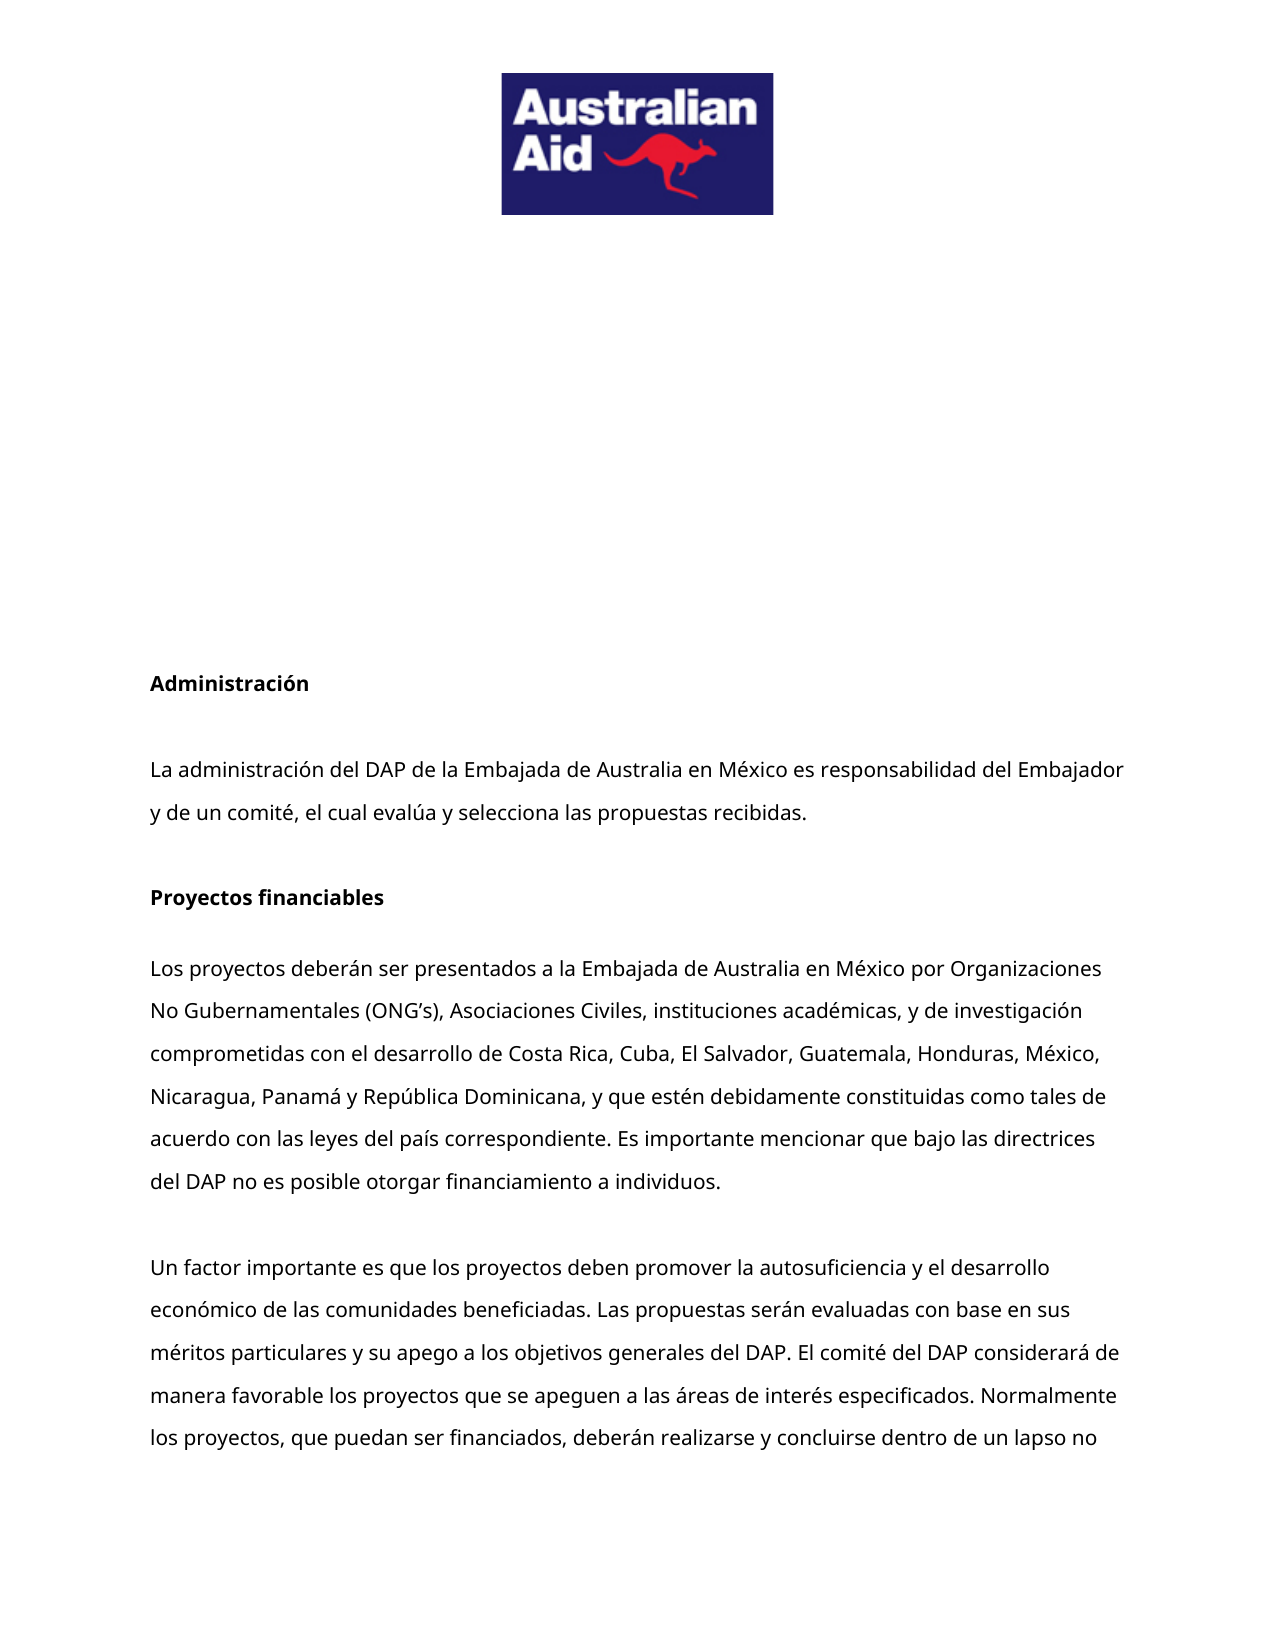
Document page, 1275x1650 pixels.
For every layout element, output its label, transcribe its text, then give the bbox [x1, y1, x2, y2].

text Los proyectos deberán ser presentados a la Embajada de Australia en México por Organizaciones No Gubernamentales (ONG’s), Asociaciones Civiles, instituciones académicas, y de investigación comprometidas con el desarrollo de Costa Rica, Cuba, El Salvador, Guatemala, Honduras, México, Nicaragua, Panamá y República Dominicana, y que estén debidamente constituidas como tales de acuerdo con las leyes del país correspondiente. Es importante mencionar que bajo las directrices del DAP no es posible otorgar financiamiento a individuos. [150, 954, 1125, 1238]
picture [501, 73, 774, 215]
text Proyectos financiables [150, 883, 1125, 911]
text Administración [150, 669, 1125, 741]
text La administración del DAP de la Embajada de Australia en México es responsabilidad del Embajador y de un comité, el cual evalúa y selecciona las propuestas recibidas. [150, 755, 1125, 826]
